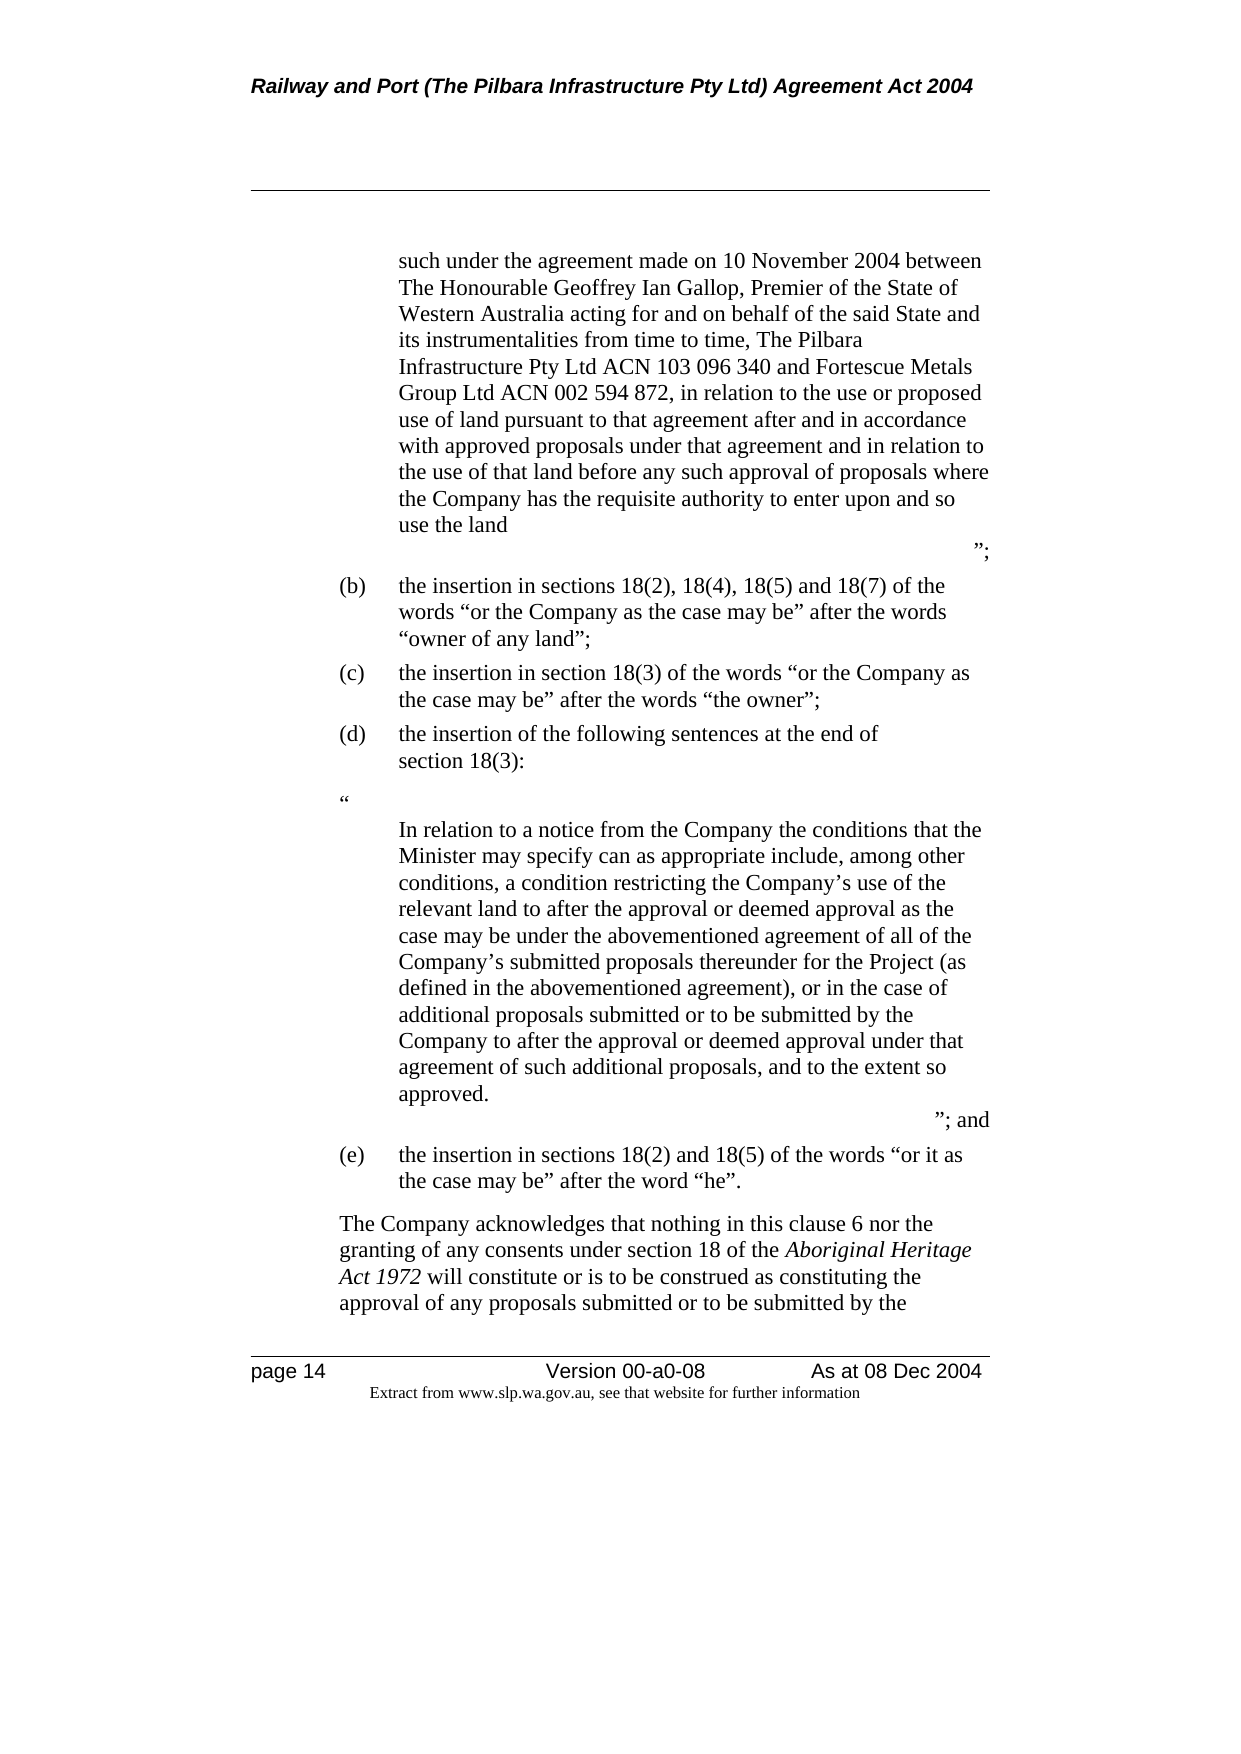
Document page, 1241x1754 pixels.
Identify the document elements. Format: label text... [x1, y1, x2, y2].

text ”; [324, 537, 990, 564]
text “ [339, 790, 990, 816]
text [251, 1210, 990, 1316]
text (e) the insertion in sections 18(2) and 18(5) of the words “or it as the case may be” after the word “he”. [339, 1141, 990, 1193]
text In relation to a notice from the Company the conditions that the Minister may specify can as appropriate include, among other conditions, a condition restricting the Company’s use of the relevant land to after the approval or deemed approval as the case may be under the abovementioned agreement of all of the Company’s submitted proposals thereunder for the Project (as defined in the abovementioned agreement), or in the case of additional proposals submitted or to be submitted by the Company to after the approval or deemed approval under that agreement of such additional proposals, and to the extent so approved. [324, 816, 990, 1106]
text ”; and [324, 1106, 990, 1132]
text (c) the insertion in section 18(3) of the words “or the Company as the case may be” after the words “the owner”; [339, 659, 990, 712]
text (d) the insertion of the following sentences at the end of section 18(3): [339, 721, 990, 773]
text (b) the insertion in sections 18(2), 18(4), 18(5) and 18(7) of the words “or the Company as the case may be” after the words “owner of any land”; [339, 572, 990, 651]
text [324, 247, 990, 537]
